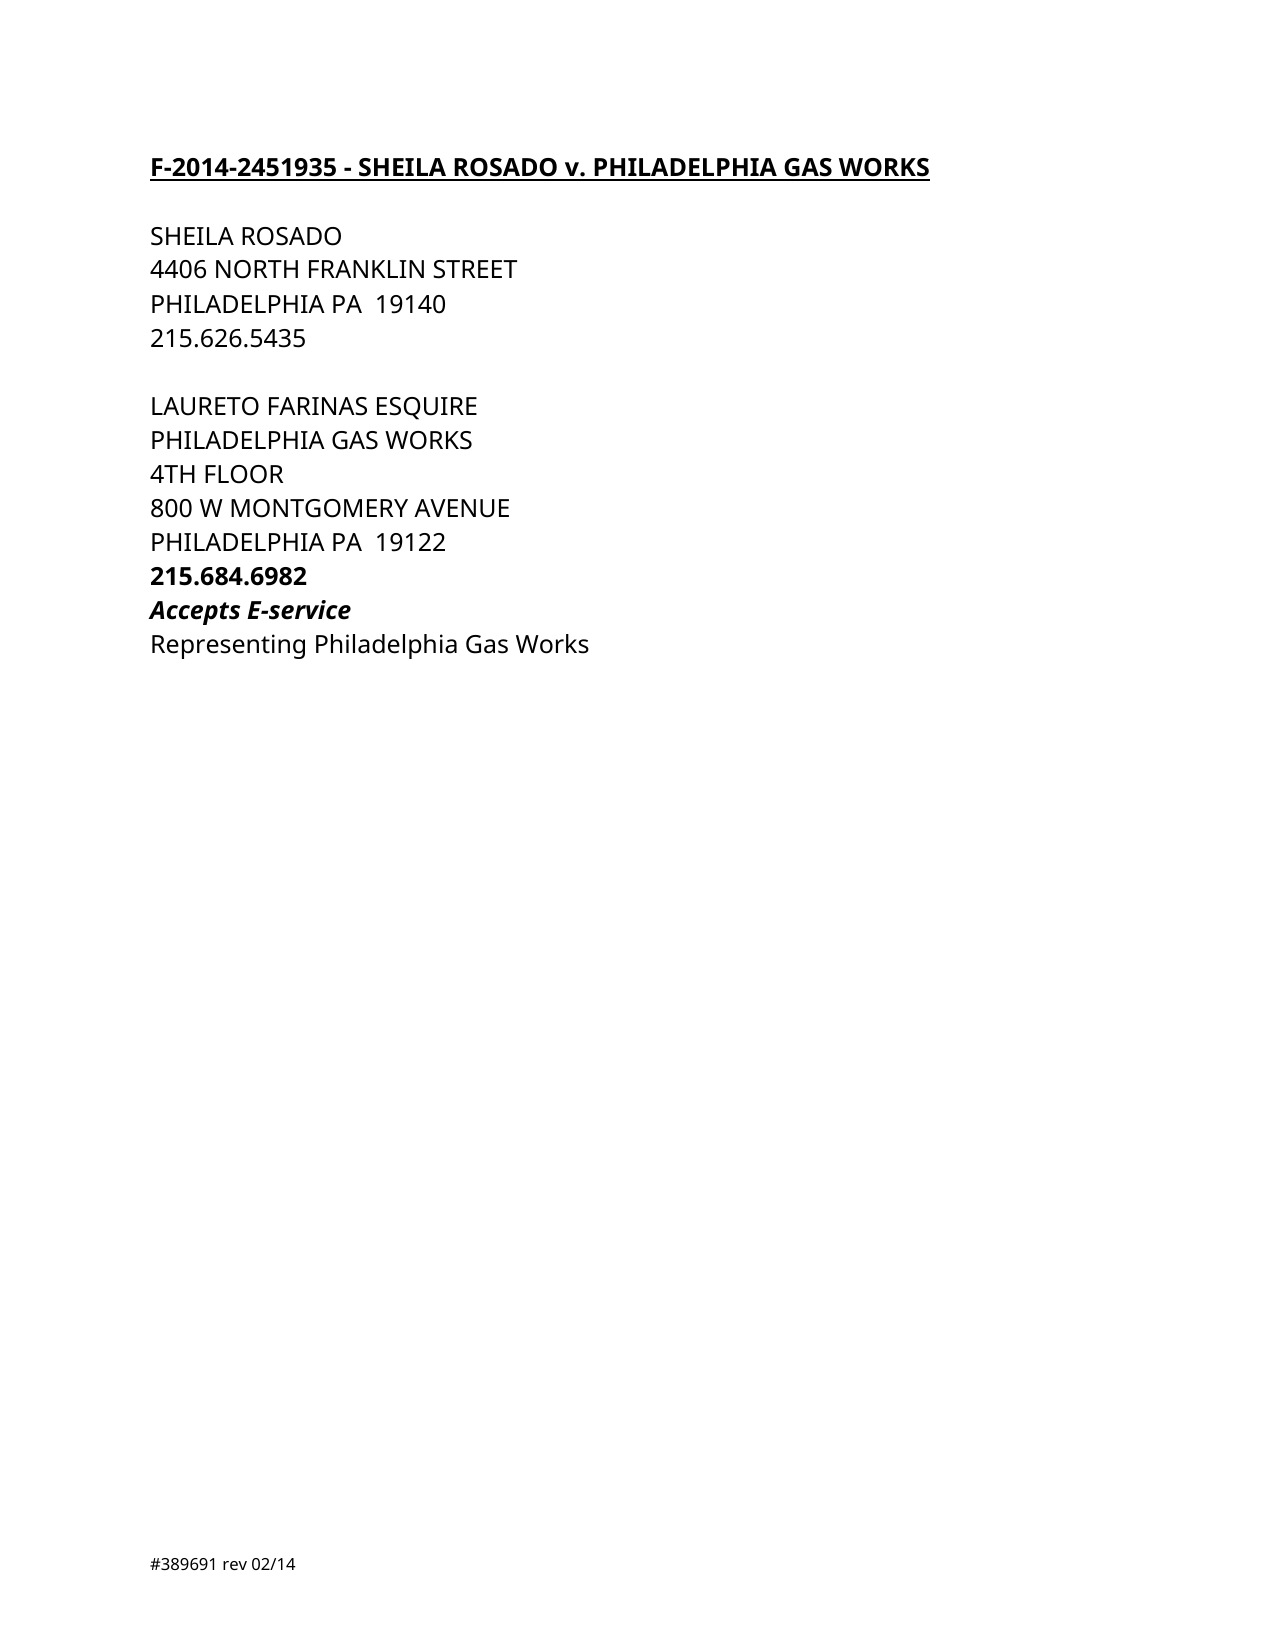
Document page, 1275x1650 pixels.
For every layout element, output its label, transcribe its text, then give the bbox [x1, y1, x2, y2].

text Representing Philadelphia Gas Works [150, 627, 1125, 661]
text LAURETO FARINAS ESQUIRE PHILADELPHIA GAS WORKS 4TH FLOOR 800 W MONTGOMERY AVENUE PHILADELPHIA PA 19122 215.684.6982 [150, 388, 1125, 593]
text Accepts E-service [150, 593, 1125, 627]
text F-2014-2451935 - SHEILA ROSADO v. PHILADELPHIA GAS WORKS SHEILA ROSADO 4406 NORTH FRANKLIN STREET PHILADELPHIA PA 19140 215.626.5435 [150, 150, 1125, 354]
